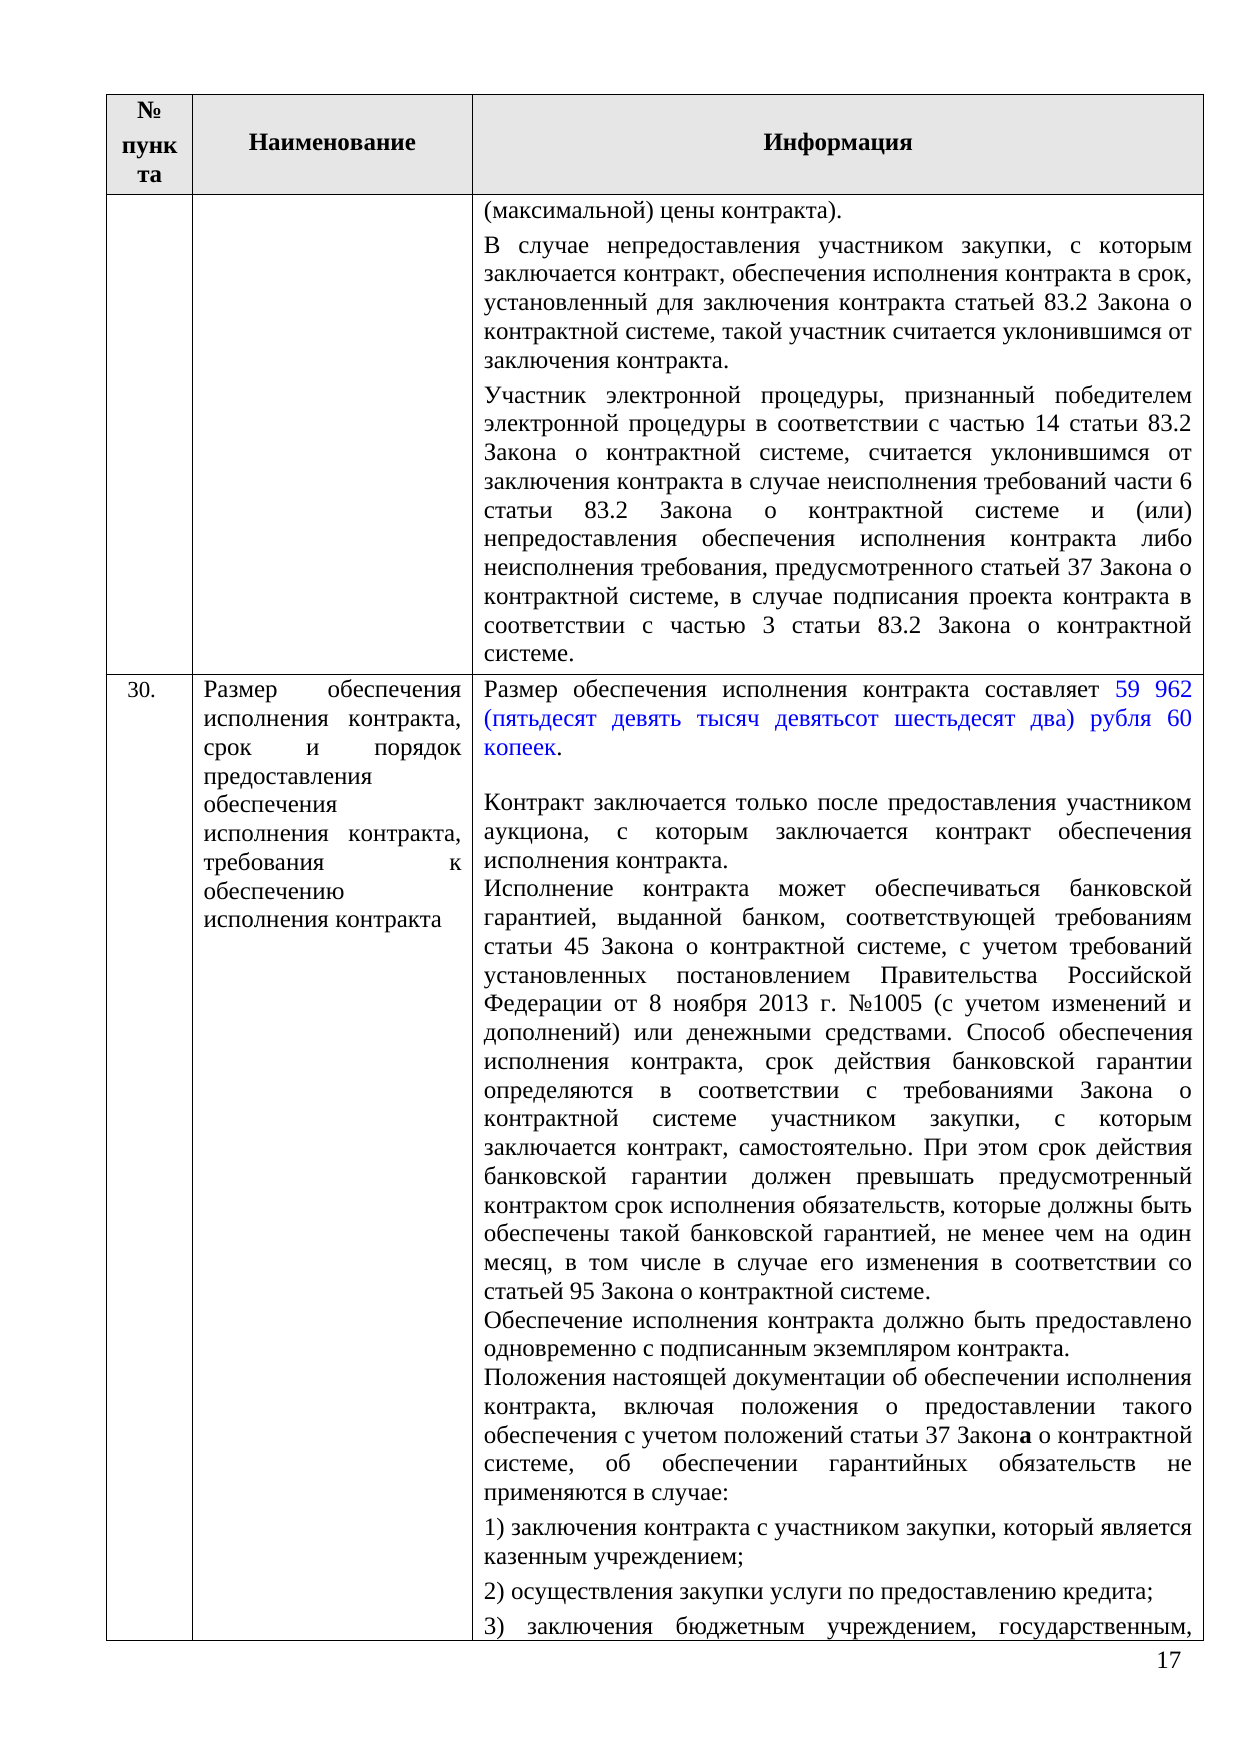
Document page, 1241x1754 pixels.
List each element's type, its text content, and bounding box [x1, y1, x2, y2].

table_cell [193, 675, 472, 1640]
table_cell [107, 675, 192, 1640]
table_header № пункта [107, 95, 192, 194]
table_cell [107, 195, 192, 673]
table_header Наименование [193, 95, 472, 194]
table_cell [473, 675, 1203, 1640]
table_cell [193, 195, 472, 673]
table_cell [473, 195, 1203, 673]
table_header Информация [473, 95, 1203, 194]
